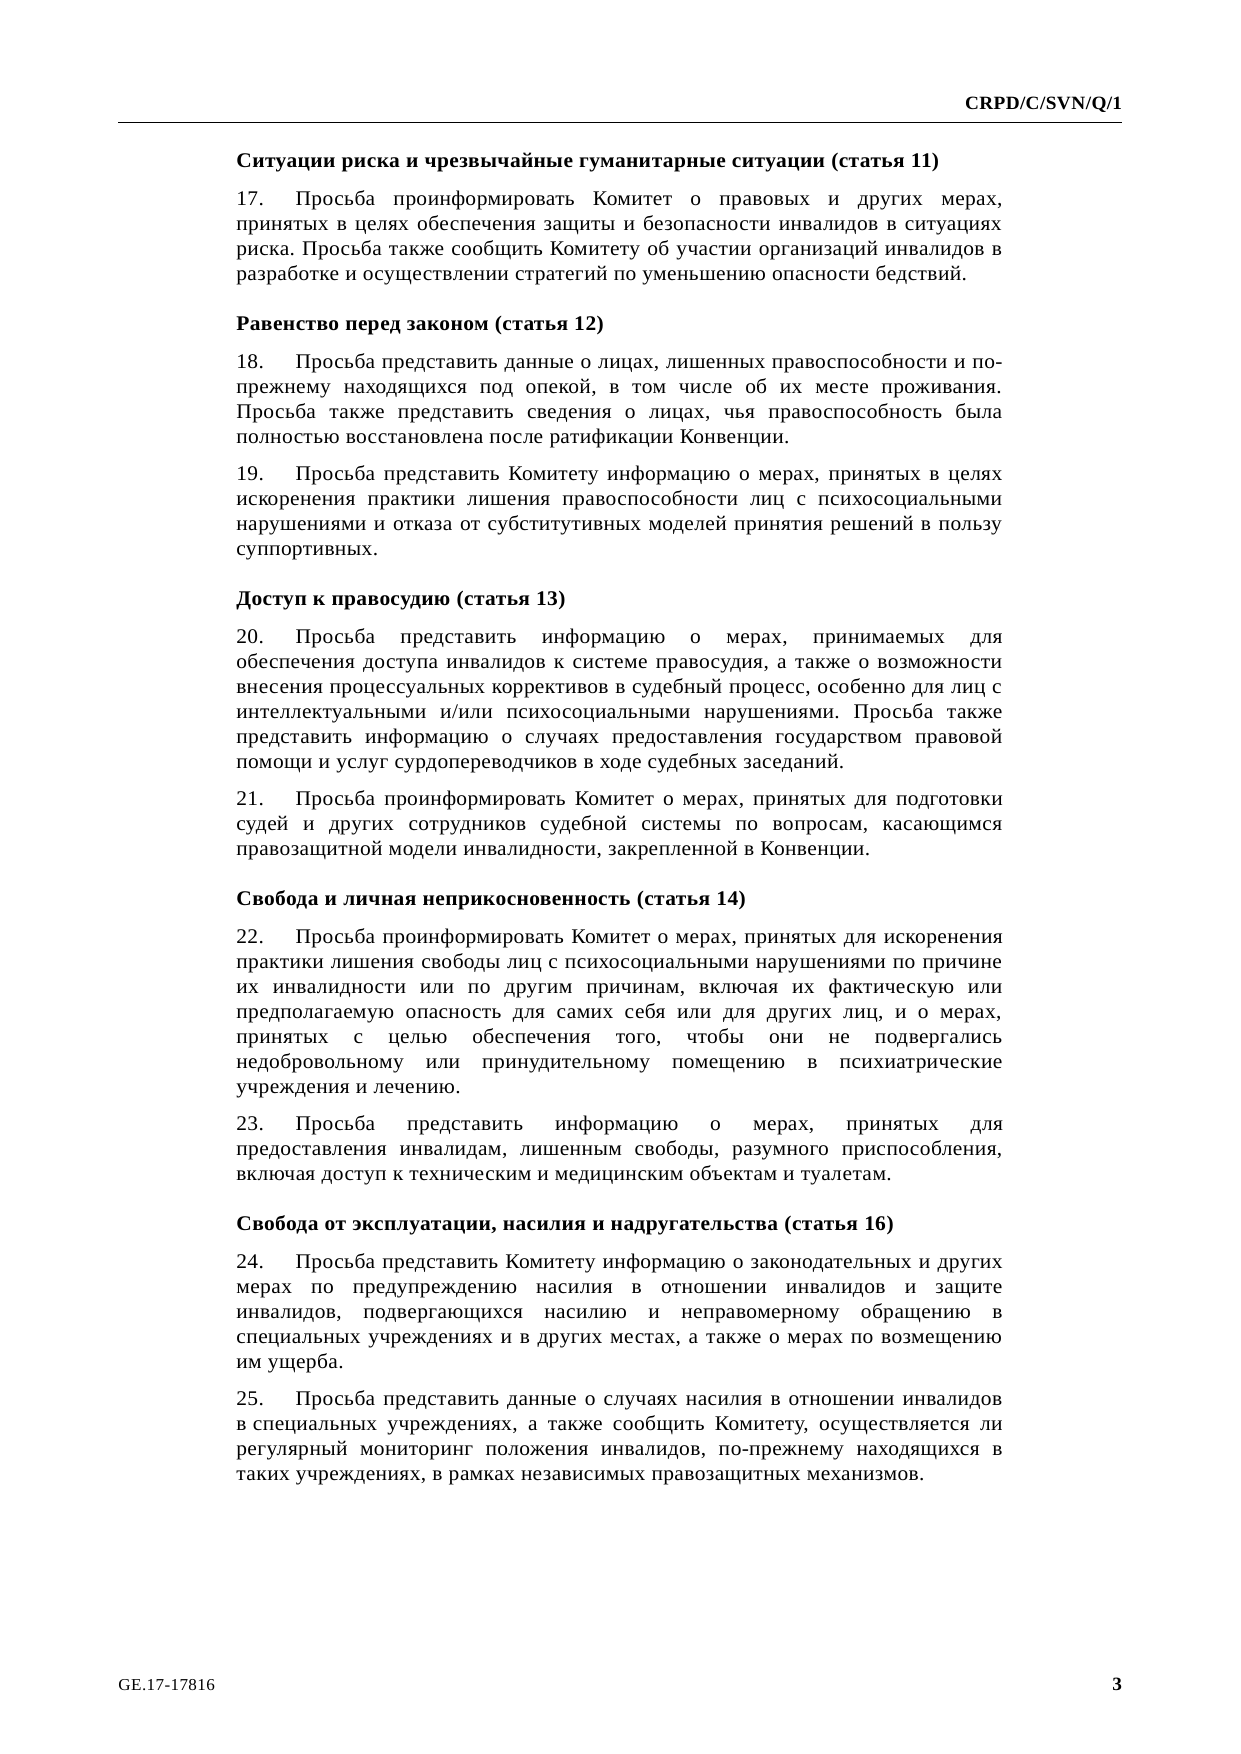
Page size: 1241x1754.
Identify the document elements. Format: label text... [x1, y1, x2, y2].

text Равенство перед законом (статья 12) [118, 310, 1004, 335]
text 19. Просьба представить Комитету информацию о мерах, принятых в целях искоренения практики лишения правоспособности лиц с психосоциальными нарушениями и отказа от субститутивных моделей принятия решений в пользу суппортивных. [236, 460, 1004, 560]
text Свобода и личная неприкосновенность (статья 14) [118, 885, 1004, 910]
text 17. Просьба проинформировать Комитет о правовых и других мерах, принятых в целях обеспечения защиты и безопасности инвалидов в ситуациях риска. Просьба также сообщить Комитету об участии организаций инвалидов в разработке и осуществлении стратегий по уменьшению опасности бедствий. [236, 185, 1004, 285]
text Ситуации риска и чрезвычайные гуманитарные ситуации (статья 11) [118, 148, 1004, 173]
text 21. Просьба проинформировать Комитет о мерах, принятых для подготовки судей и других сотрудников судебной системы по вопросам, касающимся правозащитной модели инвалидности, закрепленной в Конвенции. [236, 785, 1004, 860]
text Доступ к правосудию (статья 13) [118, 585, 1004, 610]
text 20. Просьба представить информацию о мерах, принимаемых для обеспечения доступа инвалидов к системе правосудия, а также о возможности внесения процессуальных коррективов в судебный процесс, особенно для лиц с интеллектуальными и/или психосоциальными нарушениями. Просьба также представить информацию о случаях предоставления государством правовой помощи и услуг сурдопереводчиков в ходе судебных заседаний. [236, 623, 1004, 773]
text 25. Просьба представить данные о случаях насилия в отношении инвалидов в специальных учреждениях, а также сообщить Комитету, осуществляется ли регулярный мониторинг положения инвалидов, по-прежнему находящихся в таких учреждениях, в рамках независимых правозащитных механизмов. [236, 1385, 1004, 1485]
text Свобода от эксплуатации, насилия и надругательства (статья 16) [118, 1210, 1004, 1235]
text 23. Просьба представить информацию о мерах, принятых для предоставления инвалидам, лишенным свободы, разумного приспособления, включая доступ к техническим и медицинским объектам и туалетам. [236, 1110, 1004, 1185]
text 22. Просьба проинформировать Комитет о мерах, принятых для искоренения практики лишения свободы лиц с психосоциальными нарушениями по причине их инвалидности или по другим причинам, включая их фактическую или предполагаемую опасность для самих себя или для других лиц, и о мерах, принятых с целью обеспечения того, чтобы они не подвергались недобровольному или принудительному помещению в психиатрические учреждения и лечению. [236, 923, 1004, 1098]
text 24. Просьба представить Комитету информацию о законодательных и других мерах по предупреждению насилия в отношении инвалидов и защите инвалидов, подвергающихся насилию и неправомерному обращению в специальных учреждениях и в других местах, а также о мерах по возмещению им ущерба. [236, 1248, 1004, 1373]
text 18. Просьба представить данные о лицах, лишенных правоспособности и по-прежнему находящихся под опекой, в том числе об их месте проживания. Просьба также представить сведения о лицах, чья правоспособность была полностью восстановлена после ратификации Конвенции. [236, 348, 1004, 448]
